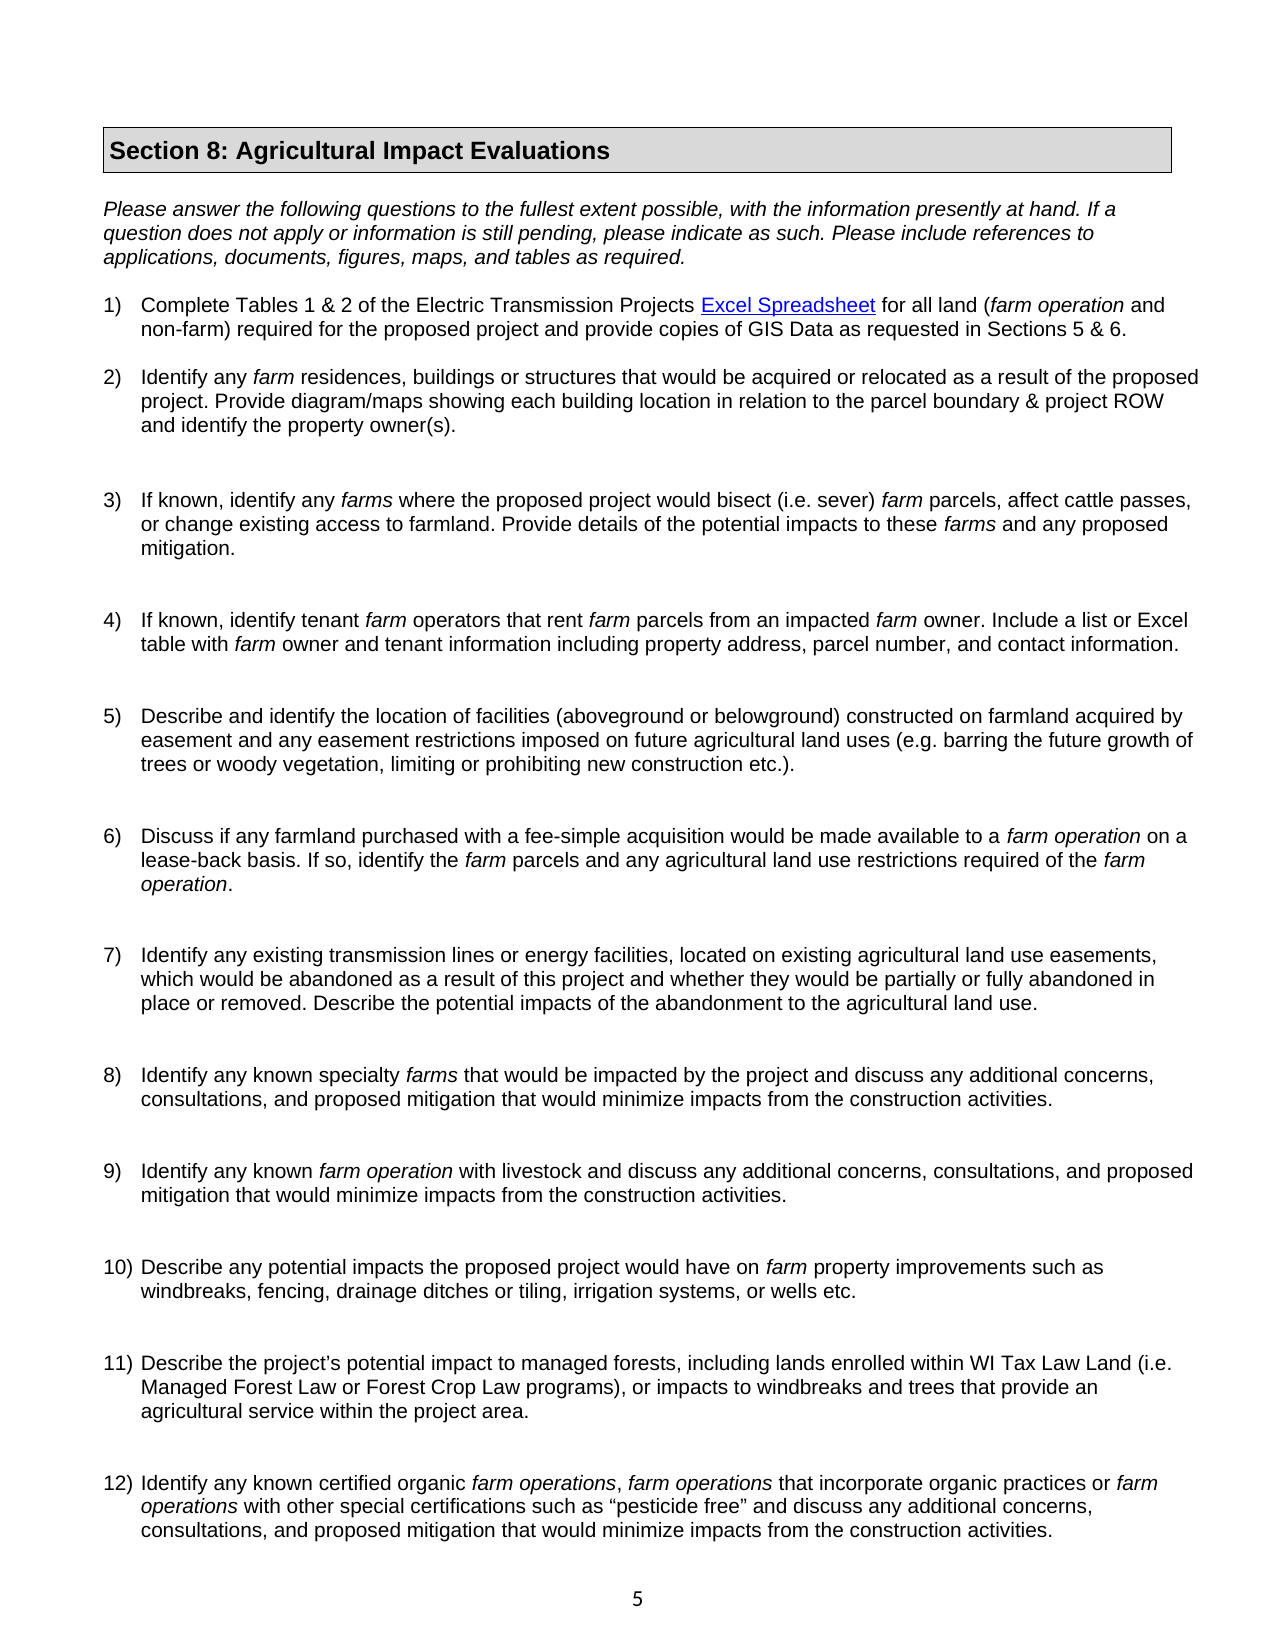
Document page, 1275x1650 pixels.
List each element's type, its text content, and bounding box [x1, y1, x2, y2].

list Identify any existing transmission lines or energy facilities, located on existing agricultural land use easements, which would be abandoned as a result of this project and whether they would be partially or fully abandoned in place or removed. Describe the potential impacts of the abandonment to the agricultural land use. [103, 943, 1200, 1015]
list Identify any farm residences, buildings or structures that would be acquired or relocated as a result of the proposed project. Provide diagram/maps showing each building location in relation to the parcel boundary & project ROW and identify the property owner(s). [103, 365, 1200, 437]
table_header Section 8: Agricultural Impact Evaluations [104, 128, 1171, 172]
list Describe any potential impacts the proposed project would have on farm property improvements such as windbreaks, fencing, drainage ditches or tiling, irrigation systems, or wells etc. [103, 1255, 1200, 1303]
list Describe and identify the location of facilities (aboveground or belowground) constructed on farmland acquired by easement and any easement restrictions imposed on future agricultural land uses (e.g. barring the future growth of trees or woody vegetation, limiting or prohibiting new construction etc.). [103, 704, 1200, 776]
list Complete Tables 1 & 2 of the Electric Transmission Projects Excel Spreadsheet for all land (farm operation and non-farm) required for the proposed project and provide copies of GIS Data as requested in Sections 5 & 6. [103, 293, 1200, 341]
list Describe the project’s potential impact to managed forests, including lands enrolled within WI Tax Law Land (i.e. Managed Forest Law or Forest Crop Law programs), or impacts to windbreaks and trees that provide an agricultural service within the project area. [103, 1351, 1200, 1422]
list Identify any known certified organic farm operations, farm operations that incorporate organic practices or farm operations with other special certifications such as “pesticide free” and discuss any additional concerns, consultations, and proposed mitigation that would minimize impacts from the construction activities. [103, 1470, 1200, 1542]
list If known, identify tenant farm operators that rent farm parcels from an impacted farm owner. Include a list or Excel table with farm owner and tenant information including property address, parcel number, and contact information. [103, 608, 1200, 656]
list Identify any known specialty farms that would be impacted by the project and discuss any additional concerns, consultations, and proposed mitigation that would minimize impacts from the construction activities. [103, 1063, 1200, 1111]
list Discuss if any farmland purchased with a fee-simple acquisition would be made available to a farm operation on a lease-back basis. If so, identify the farm parcels and any agricultural land use restrictions required of the farm operation. [103, 823, 1200, 895]
list If known, identify any farms where the proposed project would bisect (i.e. sever) farm parcels, affect cattle passes, or change existing access to farmland. Provide details of the potential impacts to these farms and any proposed mitigation. [103, 488, 1200, 560]
text Please answer the following questions to the fullest extent possible, with the information presently at hand. If a question does not apply or information is still pending, please indicate as such. Please include references to applications, documents, figures, maps, and tables as required. [103, 197, 1200, 269]
list Identify any known farm operation with livestock and discuss any additional concerns, consultations, and proposed mitigation that would minimize impacts from the construction activities. [103, 1159, 1200, 1207]
